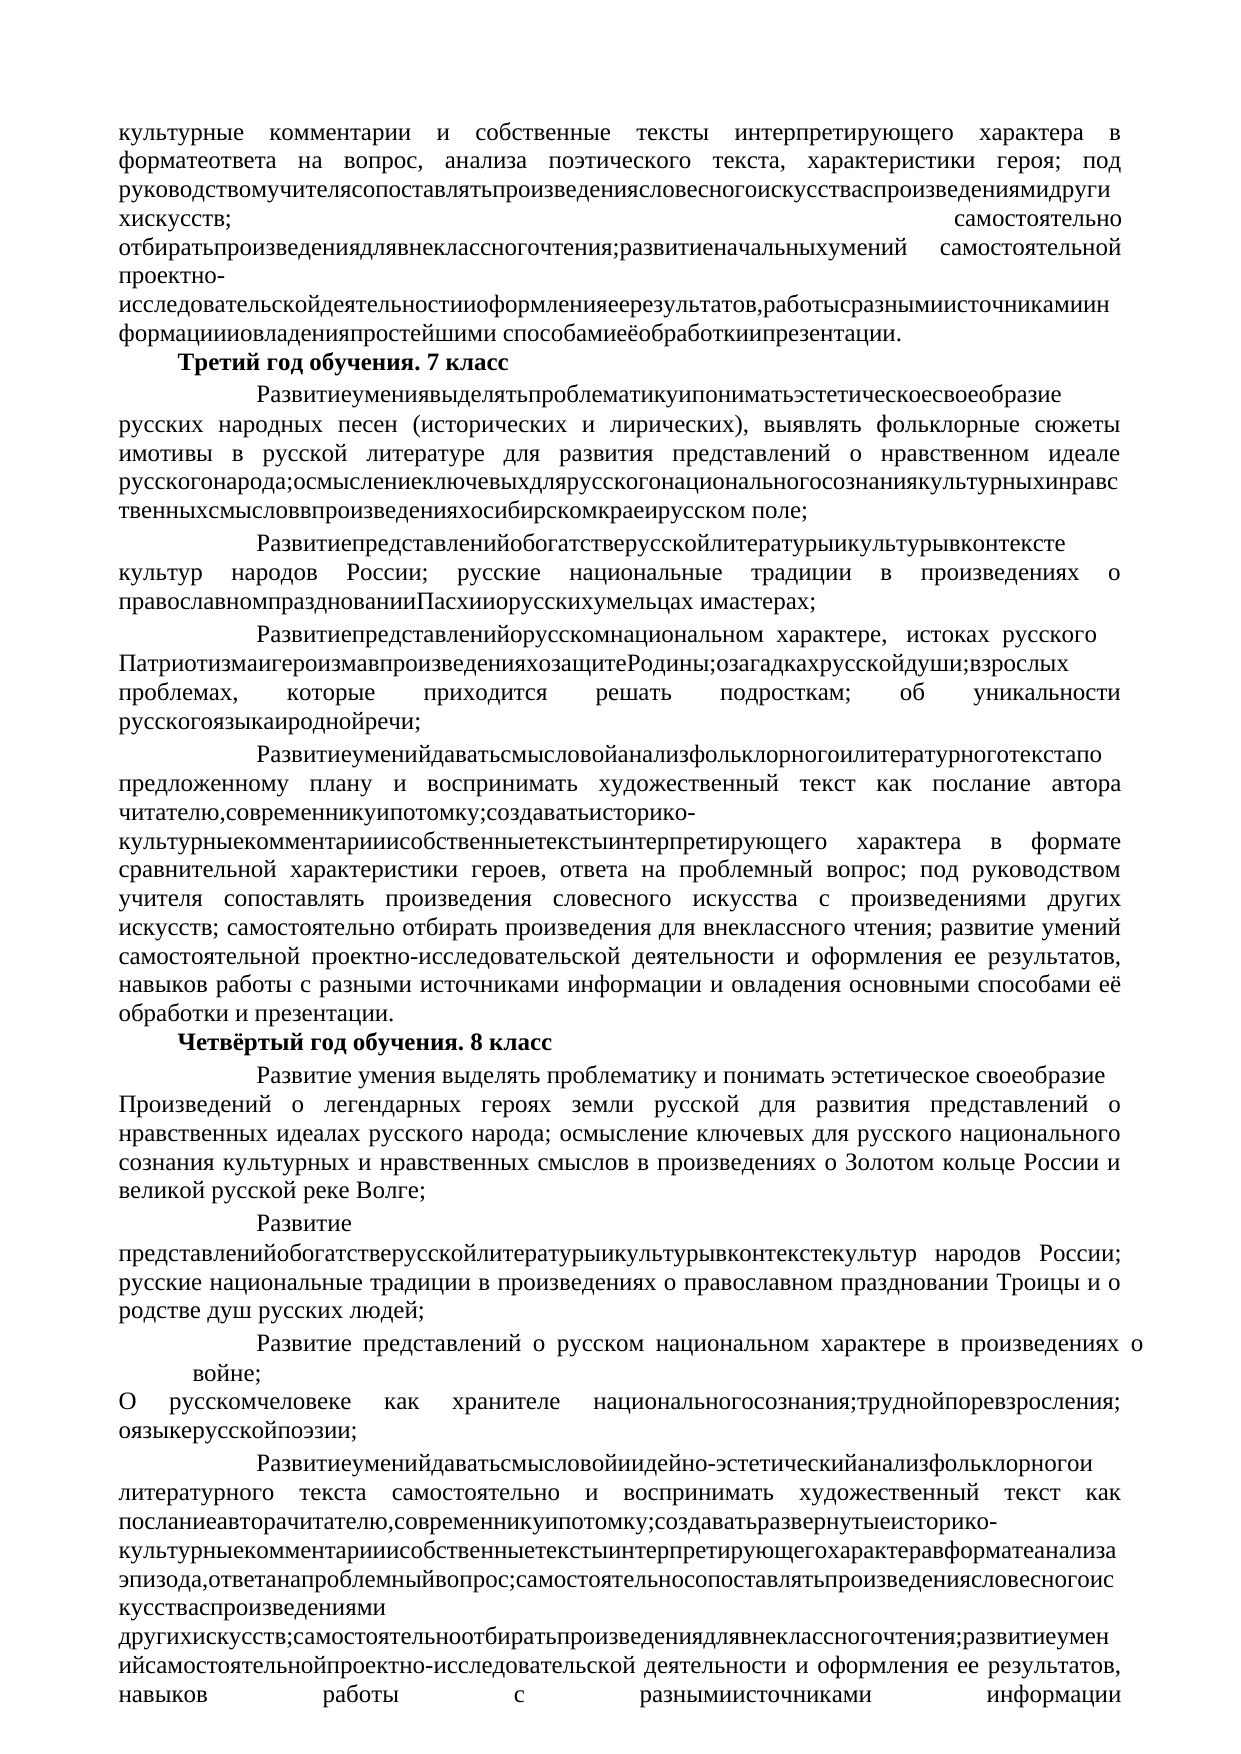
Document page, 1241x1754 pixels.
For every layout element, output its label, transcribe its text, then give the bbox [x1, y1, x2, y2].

list Развитиепредставленийобогатстверусскойлитературыикультурывконтексте [177, 524, 1144, 557]
text культур народов России; русские национальные традиции в произведениях о православномпразднованииПасхииорусскихумельцах имастерах; [118, 557, 1122, 615]
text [118, 117, 1122, 347]
list Развитиеуменийдаватьсмысловойанализфольклорногоилитературноготекстапо [177, 735, 1144, 768]
list Развитиеуменийдаватьсмысловойиидейно-эстетическийанализфольклорногои [177, 1444, 1144, 1477]
list Развитиепредставленийорусскомнациональном характере, истоках русского [177, 615, 1144, 648]
text предложенному плану и воспринимать художественный текст как послание автора читателю,современникуипотомку;создаватьисторико-культурныекомментарииисобственныетекстыинтерпретирующего характера в формате сравнительной характеристики героев, ответа на проблемный вопрос; под руководством учителя сопоставлять произведения словесного искусства с произведениями других искусств; самостоятельно отбирать произведения для внеклассного чтения; развитие умений самостоятельной проектно-исследовательской деятельности и оформления ее результатов, навыков работы с разными источниками информации и овладения основными способами её обработки и презентации. [118, 768, 1122, 1027]
list Развитие представленийобогатстверусскойлитературыикультурывконтекстекультур народов России; русские национальные традиции в произведениях о православном праздновании Троицы и о родстве душ русских людей; [118, 1204, 1122, 1324]
text О русскомчеловеке как хранителе национальногосознания;труднойпоревзросления; оязыкерусскойпоэзии; [118, 1386, 1121, 1444]
list Развитие умения выделять проблематику и понимать эстетическое своеобразие [118, 1056, 1144, 1089]
text Четвёртый год обучения. 8 класс [177, 1027, 1144, 1056]
text Произведений о легендарных героях земли русской для развития представлений о нравственных идеалах русского народа; осмысление ключевых для русского национального сознания культурных и нравственных смыслов в произведениях о Золотом кольце России и великой русской реке Волге; [118, 1089, 1122, 1204]
text русских народных песен (исторических и лирических), выявлять фольклорные сюжеты имотивы в русской литературе для развития представлений о нравственном идеале русскогонарода;осмыслениеключевыхдлярусскогонациональногосознаниякультурныхинравственныхсмысловвпроизведенияхосибирскомкраеирусском поле; [118, 409, 1121, 524]
text Третий год обучения. 7 класс [177, 347, 1144, 375]
list Развитиеумениявыделятьпроблематикуипониматьэстетическоесвоеобразие [118, 375, 1144, 409]
list Развитие представлений о русском национальном характере в произведениях о войне; [177, 1324, 1144, 1386]
text ПатриотизмаигероизмавпроизведенияхозащитеРодины;озагадкахрусскойдуши;взрослых проблемах, которые приходится решать подросткам; об уникальности русскогоязыкаироднойречи; [118, 648, 1122, 735]
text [118, 1477, 1122, 1707]
